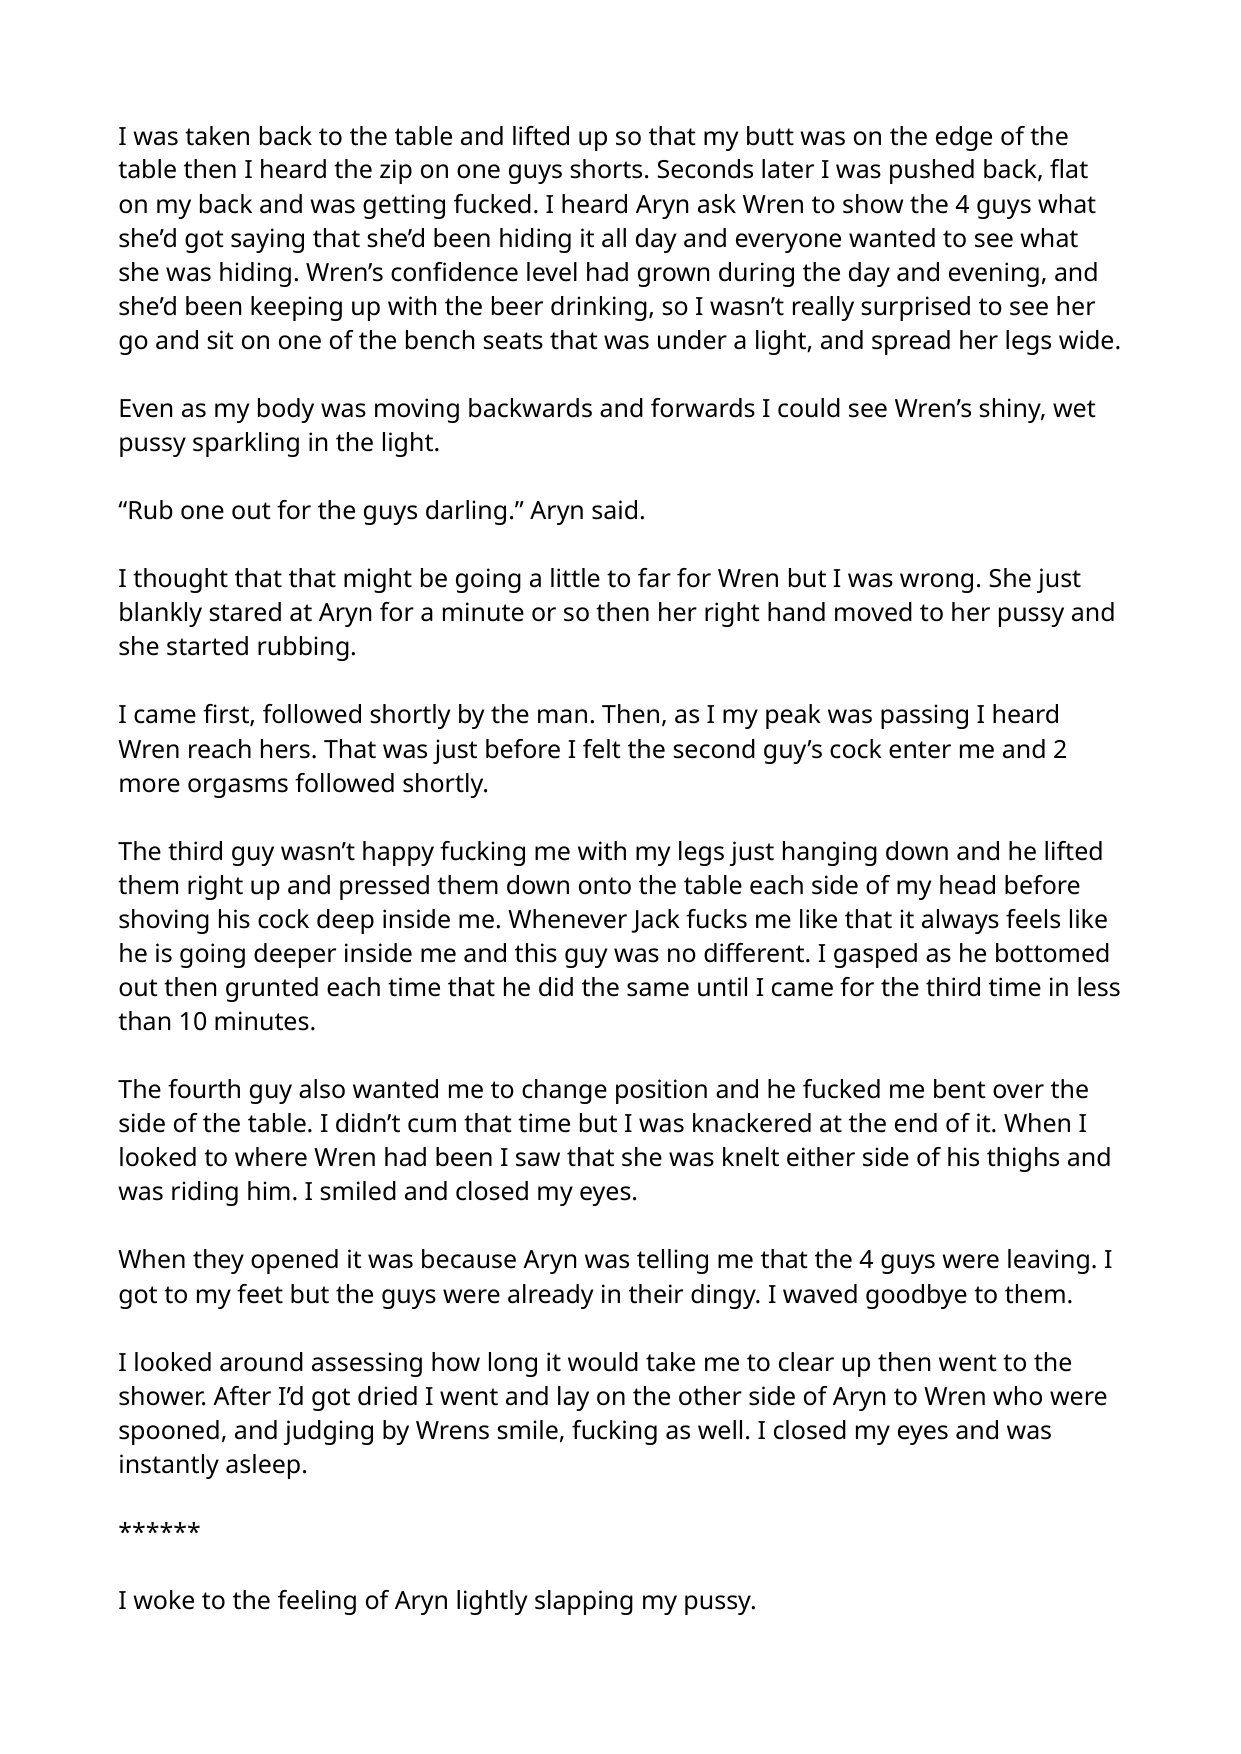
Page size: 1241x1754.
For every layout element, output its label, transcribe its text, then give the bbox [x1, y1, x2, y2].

text I was taken back to the table and lifted up so that my butt was on the edge of the table then I heard the zip on one guys shorts. Seconds later I was pushed back, flat on my back and was getting fucked. I heard Aryn ask Wren to show the 4 guys what she’d got saying that she’d been hiding it all day and everyone wanted to see what she was hiding. Wren’s confidence level had grown during the day and evening, and she’d been keeping up with the beer drinking, so I wasn’t really surprised to see her go and sit on one of the bench seats that was under a light, and spread her legs wide. [118, 118, 1122, 357]
text I woke to the feeling of Aryn lightly slapping my pussy. [118, 1583, 1122, 1617]
text When they opened it was because Aryn was telling me that the 4 guys were leaving. I got to my feet but the guys were already in their dingy. I waved goodbye to them. [118, 1242, 1122, 1310]
text The fourth guy also wanted me to change position and he fucked me bent over the side of the table. I didn’t cum that time but I was knackered at the end of it. When I looked to where Wren had been I saw that she was knelt either side of his thighs and was riding him. I smiled and closed my eyes. [118, 1072, 1122, 1208]
text Even as my body was moving backwards and forwards I could see Wren’s shiny, wet pussy sparkling in the light. [118, 391, 1122, 459]
text I came first, followed shortly by the man. Then, as I my peak was passing I heard Wren reach hers. That was just before I felt the second guy’s cock enter me and 2 more orgasms followed shortly. [118, 697, 1122, 799]
text ****** [118, 1515, 1122, 1549]
text The third guy wasn’t happy fucking me with my legs just hanging down and he lifted them right up and pressed them down onto the table each side of my head before shoving his cock deep inside me. Whenever Jack fucks me like that it always feels like he is going deeper inside me and this guy was no different. I gasped as he bottomed out then grunted each time that he did the same until I came for the third time in less than 10 minutes. [118, 833, 1122, 1038]
text “Rub one out for the guys darling.” Aryn said. [118, 493, 1122, 527]
text I looked around assessing how long it would take me to clear up then went to the shower. After I’d got dried I went and lay on the other side of Aryn to Wren who were spooned, and judging by Wrens smile, fucking as well. I closed my eyes and was instantly asleep. [118, 1344, 1122, 1481]
text I thought that that might be going a little to far for Wren but I was wrong. She just blankly stared at Aryn for a minute or so then her right hand moved to her pussy and she started rubbing. [118, 561, 1122, 663]
